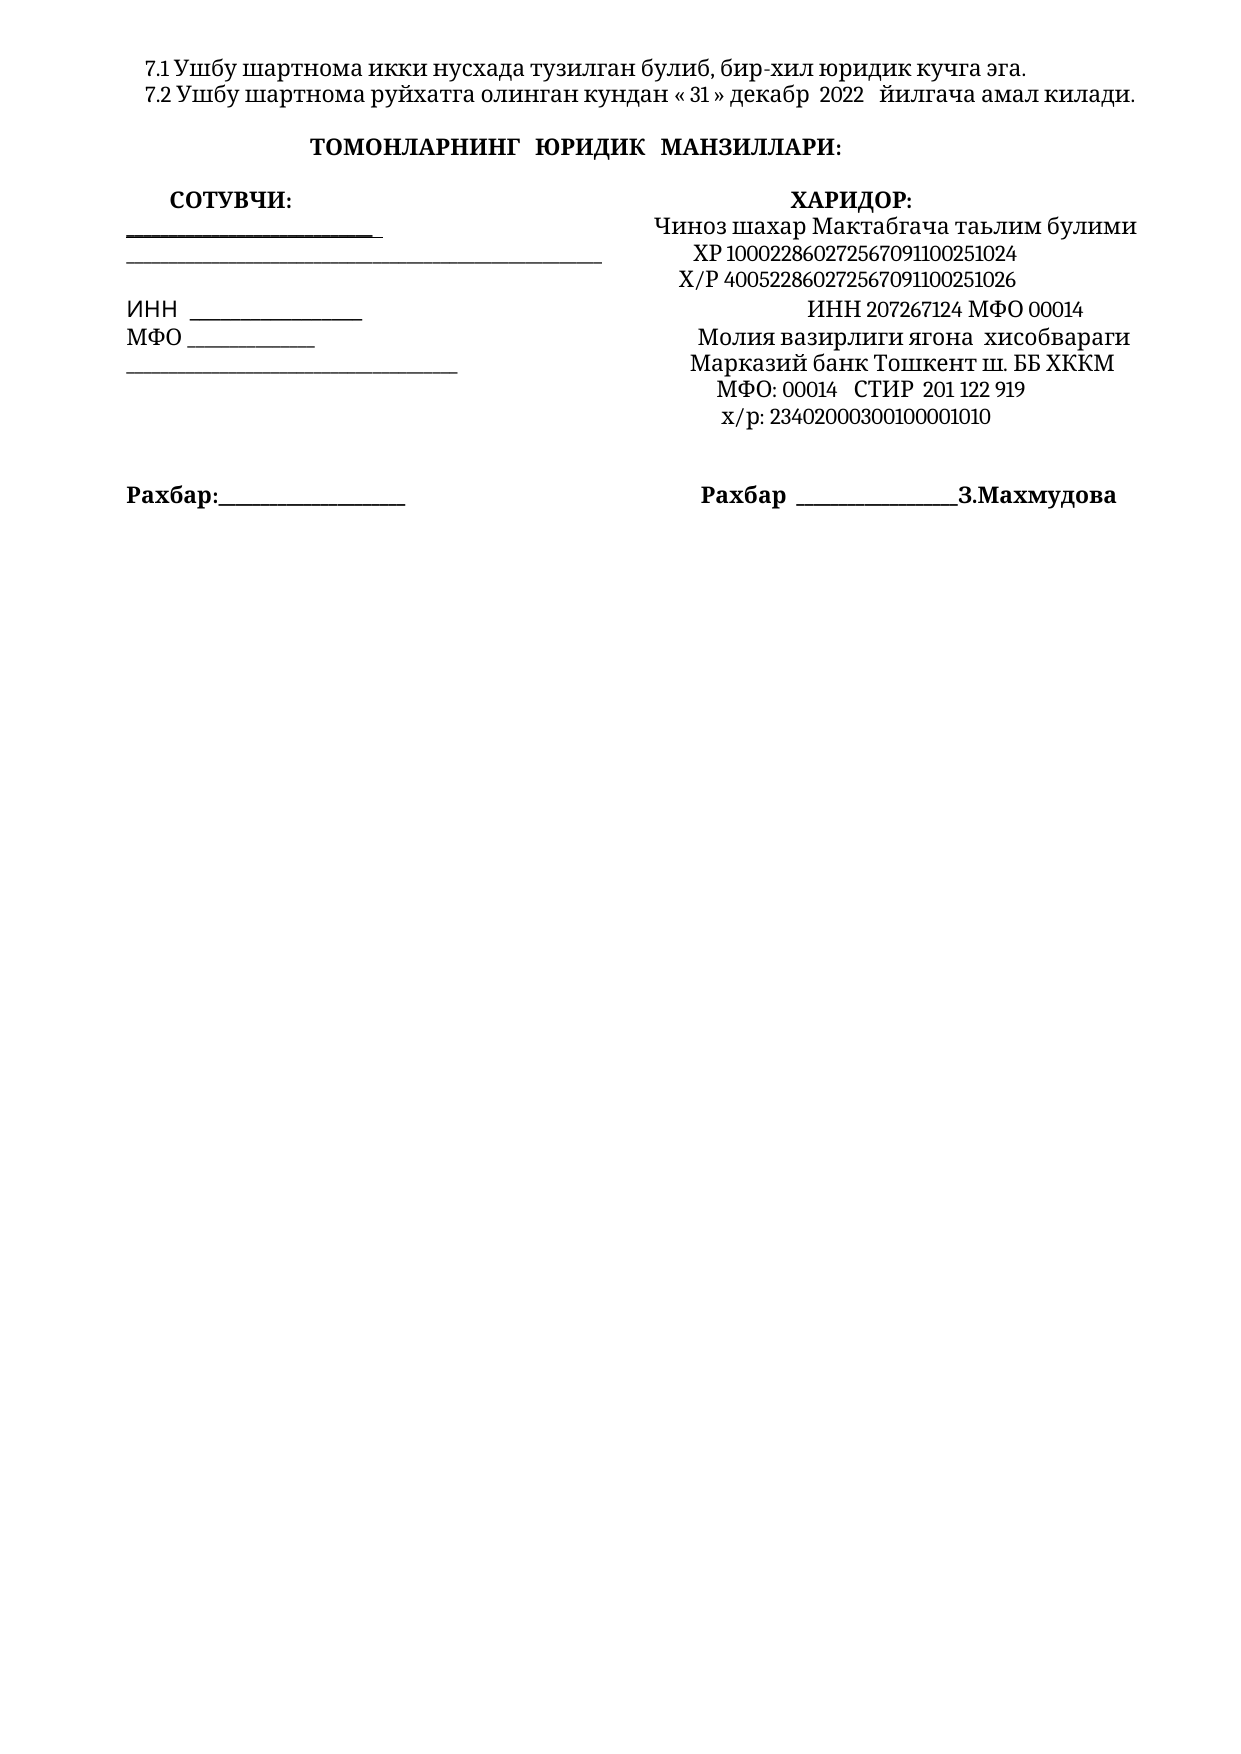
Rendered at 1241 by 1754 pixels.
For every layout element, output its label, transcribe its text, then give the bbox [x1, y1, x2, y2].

text МФО _______________ Молия вазирлиги ягона хисобвараги [126, 324, 1177, 351]
text ТОМОНЛАРНИНГ ЮРИДИК МАНЗИЛЛАРИ: [236, 135, 1177, 161]
text Х/Р 400522860272567091100251026 [126, 267, 1177, 293]
text ________________________________________________________ ХР 100022860272567091100251024 [126, 240, 1177, 267]
text Рахбар:______________________ Рахбар ___________________З.Махмудова [126, 482, 1177, 509]
text МФО: 00014 СТИР 201 122 919 х/р: 23402000300100001010 [126, 377, 1177, 430]
text СОТУВЧИ: ХАРИДОР: [89, 188, 1177, 214]
text ИНН _________________ ИНН 207267124 МФО 00014 [126, 293, 1177, 324]
text 7.1 Ушбу шартнома икки нусхада тузилган булиб, бир-хил юридик кучга эга. [145, 56, 1177, 82]
text _____________________________ Чиноз шахар Мактабгача таьлим булими [126, 214, 1177, 240]
text 7.2 Ушбу шартнома руйхатга олинган кундан « 31 » декабр 2022 йилгача амал килади. [145, 82, 1177, 109]
text _______________________________________ Марказий банк Тошкент ш. ББ ХККМ [126, 351, 1177, 377]
